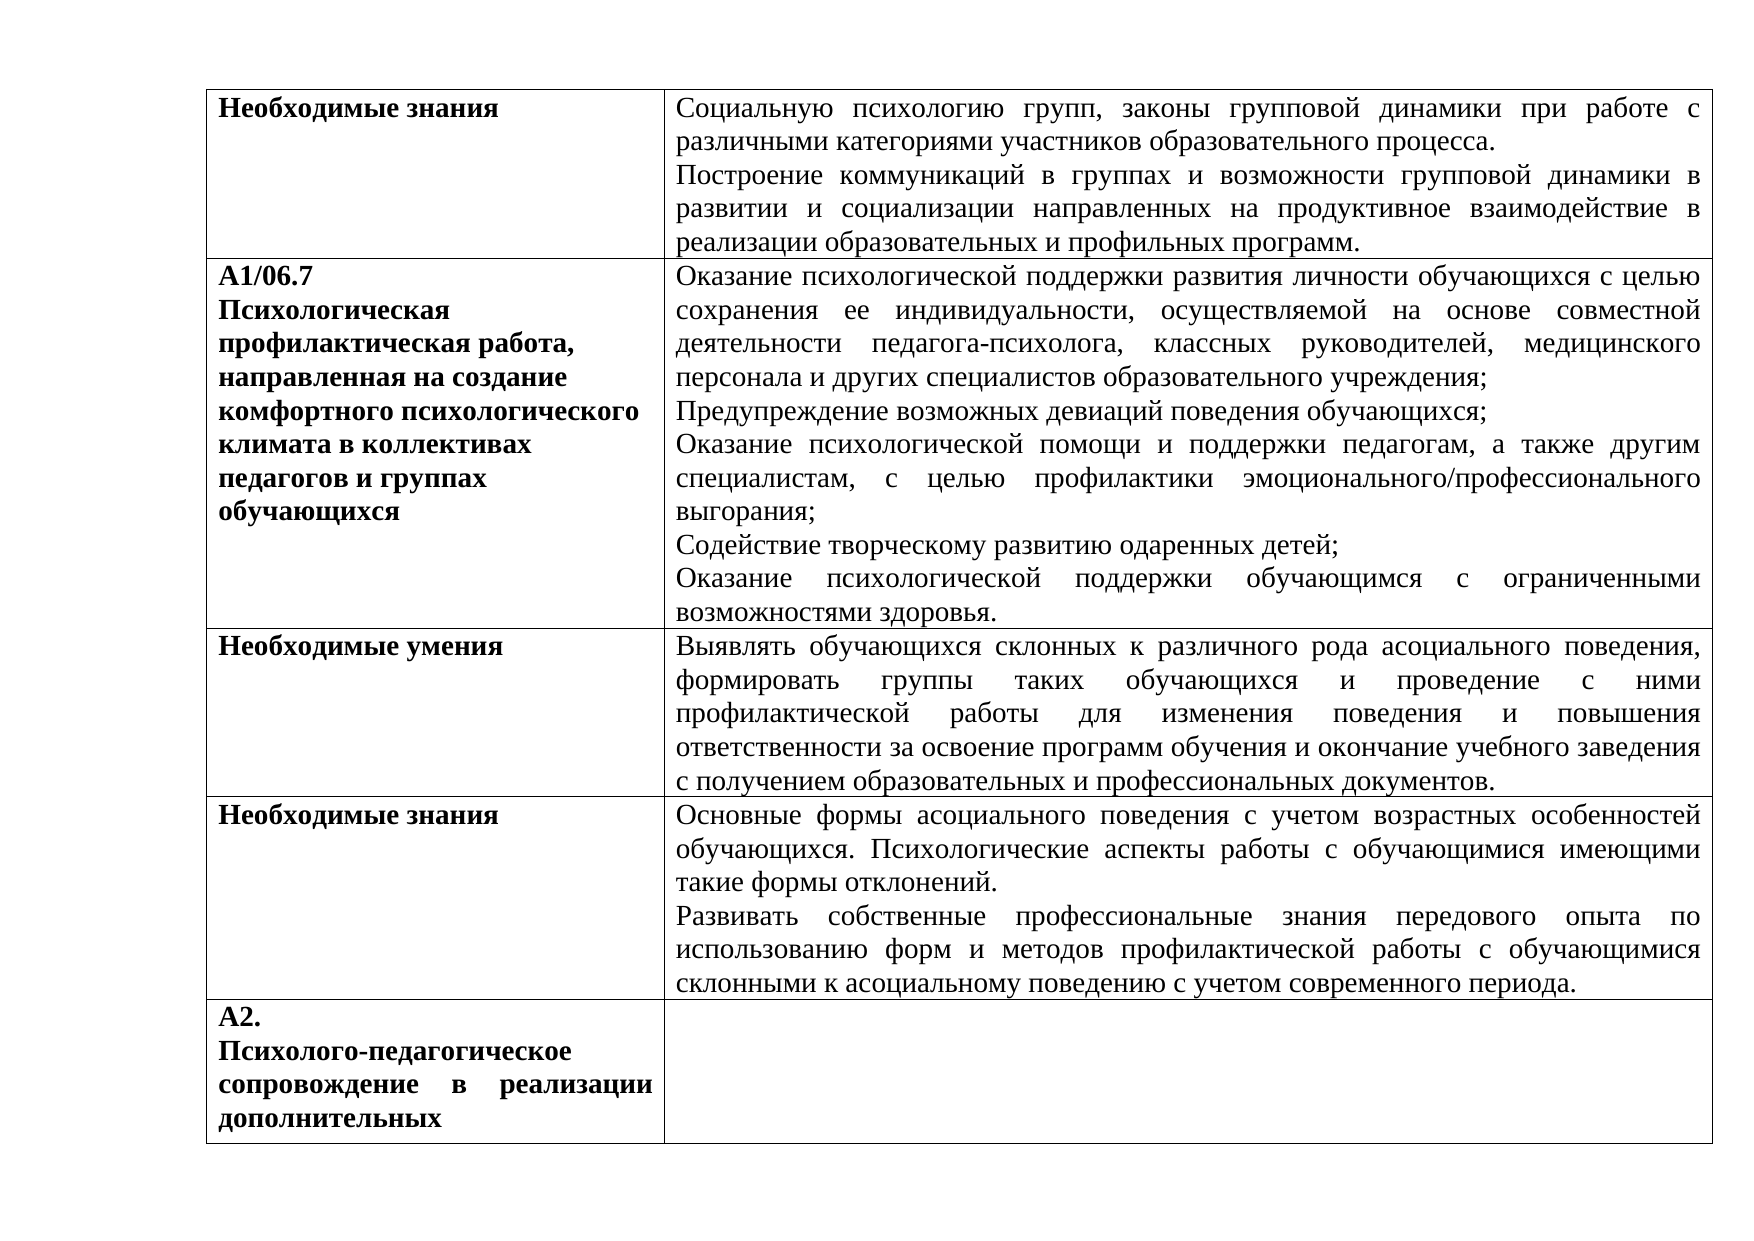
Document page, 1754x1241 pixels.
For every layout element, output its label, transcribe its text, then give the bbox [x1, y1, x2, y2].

table_cell Оказание психологической поддержки развития личности обучающихся с целью сохранения ее индивидуальности, осуществляемой на основе совместной деятельности педагога-психолога, классных руководителей, медицинского персонала и других специалистов образовательного учреждения; Предупреждение возможных девиаций поведения обучающихся; Оказание психологической помощи и поддержки педагогам, а также другим специалистам, с целью профилактики эмоционального/профессионального выгорания; Содействие творческому развитию одаренных детей; Оказание психологической поддержки обучающимся с ограниченными возможностями здоровья. [665, 259, 1712, 627]
table_cell Основные формы асоциального поведения с учетом возрастных особенностей обучающихся. Психологические аспекты работы с обучающимися имеющими такие формы отклонений. Развивать собственные профессиональные знания передового опыта по использованию форм и методов профилактической работы с обучающимися склонными к асоциальному поведению с учетом современного периода. [665, 797, 1712, 998]
table_cell Необходимые умения [207, 629, 664, 796]
table_cell [665, 1000, 1712, 1142]
table_cell А1/06.7 Психологическая профилактическая работа, направленная на создание комфортного психологического климата в коллективах педагогов и группах обучающихся [207, 259, 664, 627]
table_cell Выявлять обучающихся склонных к различного рода асоциального поведения, формировать группы таких обучающихся и проведение с ними профилактической работы для изменения поведения и повышения ответственности за освоение программ обучения и окончание учебного заведения с получением образовательных и профессиональных документов. [665, 629, 1712, 796]
table_cell Необходимые знания [207, 90, 664, 257]
table_cell Социальную психологию групп, законы групповой динамики при работе с различными категориями участников образовательного процесса. Построение коммуникаций в группах и возможности групповой динамики в развитии и социализации направленных на продуктивное взаимодействие в реализации образовательных и профильных программ. [665, 90, 1712, 257]
table_cell Необходимые знания [207, 797, 664, 998]
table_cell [207, 1000, 664, 1142]
